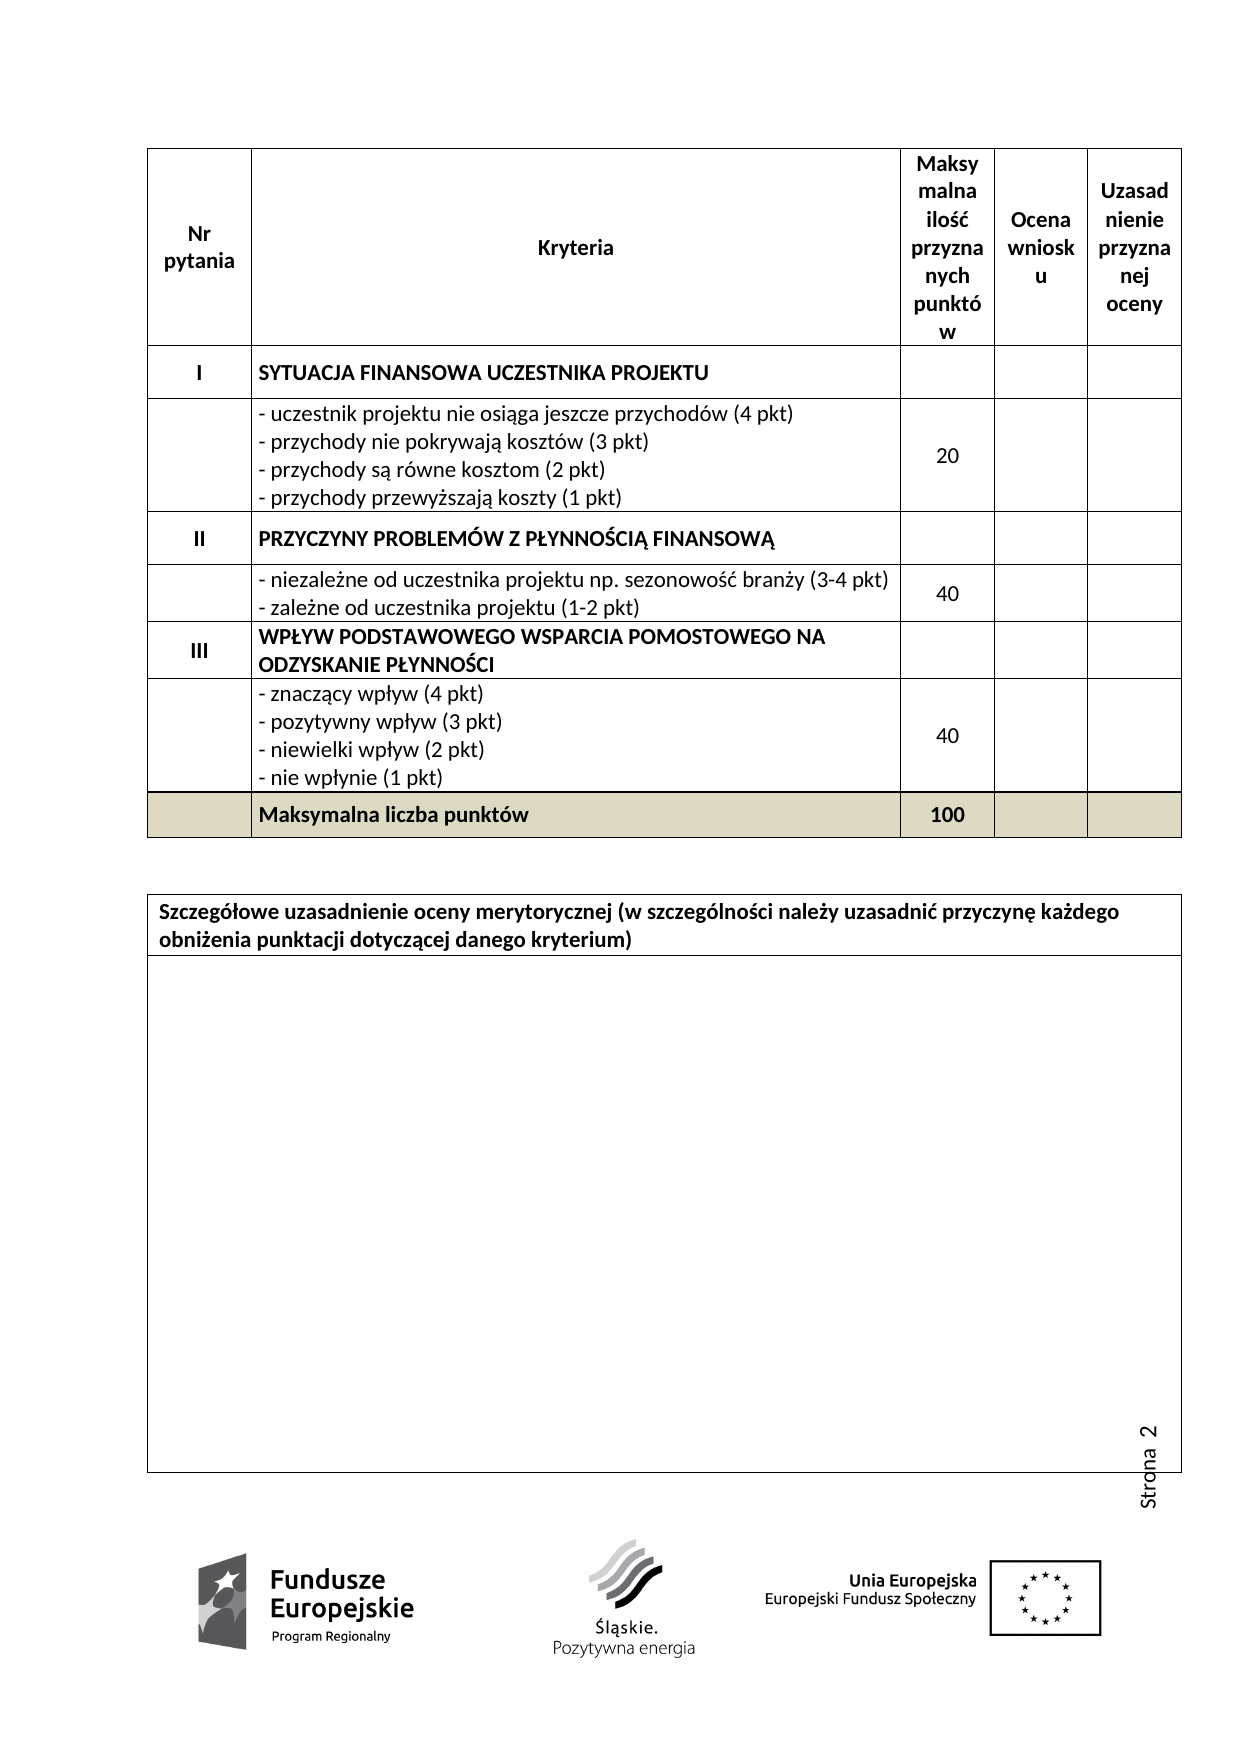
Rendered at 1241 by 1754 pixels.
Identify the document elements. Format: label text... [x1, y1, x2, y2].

table_cell 100 [901, 793, 994, 837]
table_cell - niezależne od uczestnika projektu np. sezonowość branży (3-4 pkt) - zależne od uczestnika projektu (1-2 pkt) [252, 565, 900, 621]
table_cell [148, 956, 1181, 1472]
table_cell III [148, 622, 251, 678]
table_header Uzasadnienie przyznanej oceny [1088, 149, 1181, 345]
table_header Maksymalna ilość przyznanych punktów [901, 149, 994, 345]
table_cell 40 [901, 565, 994, 621]
table_cell [995, 346, 1087, 398]
table_cell [1088, 512, 1181, 564]
table_header Kryteria [252, 149, 900, 345]
table_cell [148, 679, 251, 791]
table_cell [1088, 793, 1181, 837]
table_cell [148, 399, 251, 511]
table_cell - znaczący wpływ (4 pkt) - pozytywny wpływ (3 pkt) - niewielki wpływ (2 pkt) - nie wpłynie (1 pkt) [252, 679, 900, 791]
table_cell [995, 622, 1087, 678]
table_cell 40 [901, 679, 994, 791]
table_header Szczegółowe uzasadnienie oceny merytorycznej (w szczególności należy uzasadnić przyczynę każdego obniżenia punktacji dotyczącej danego kryterium) [148, 895, 1181, 955]
table_cell [995, 679, 1087, 791]
table_cell PRZYCZYNY PROBLEMÓW Z PŁYNNOŚCIĄ FINANSOWĄ [252, 512, 900, 564]
table_cell [1088, 399, 1181, 511]
table_cell - uczestnik projektu nie osiąga jeszcze przychodów (4 pkt) - przychody nie pokrywają kosztów (3 pkt) - przychody są równe kosztom (2 pkt) - przychody przewyższają koszty (1 pkt) [252, 399, 900, 511]
table_cell SYTUACJA FINANSOWA UCZESTNIKA PROJEKTU [252, 346, 900, 398]
table_cell [901, 512, 994, 564]
table_cell 20 [901, 399, 994, 511]
table_cell Maksymalna liczba punktów [252, 793, 900, 837]
table_cell WPŁYW PODSTAWOWEGO WSPARCIA POMOSTOWEGO NA ODZYSKANIE PŁYNNOŚCI [252, 622, 900, 678]
table_cell II [148, 512, 251, 564]
table_cell [1088, 346, 1181, 398]
table_header Ocena wniosku [995, 149, 1087, 345]
table_cell [995, 399, 1087, 511]
table_cell [901, 346, 994, 398]
table_cell [1088, 622, 1181, 678]
table_cell [995, 793, 1087, 837]
table_cell [995, 512, 1087, 564]
table_header Nr pytania [148, 149, 251, 345]
table_cell [1088, 679, 1181, 791]
table_cell [148, 793, 251, 837]
table_cell [901, 622, 994, 678]
table_cell [1088, 565, 1181, 621]
table_cell [995, 565, 1087, 621]
table_cell I [148, 346, 251, 398]
table_cell [148, 565, 251, 621]
picture [147, 1525, 1168, 1681]
